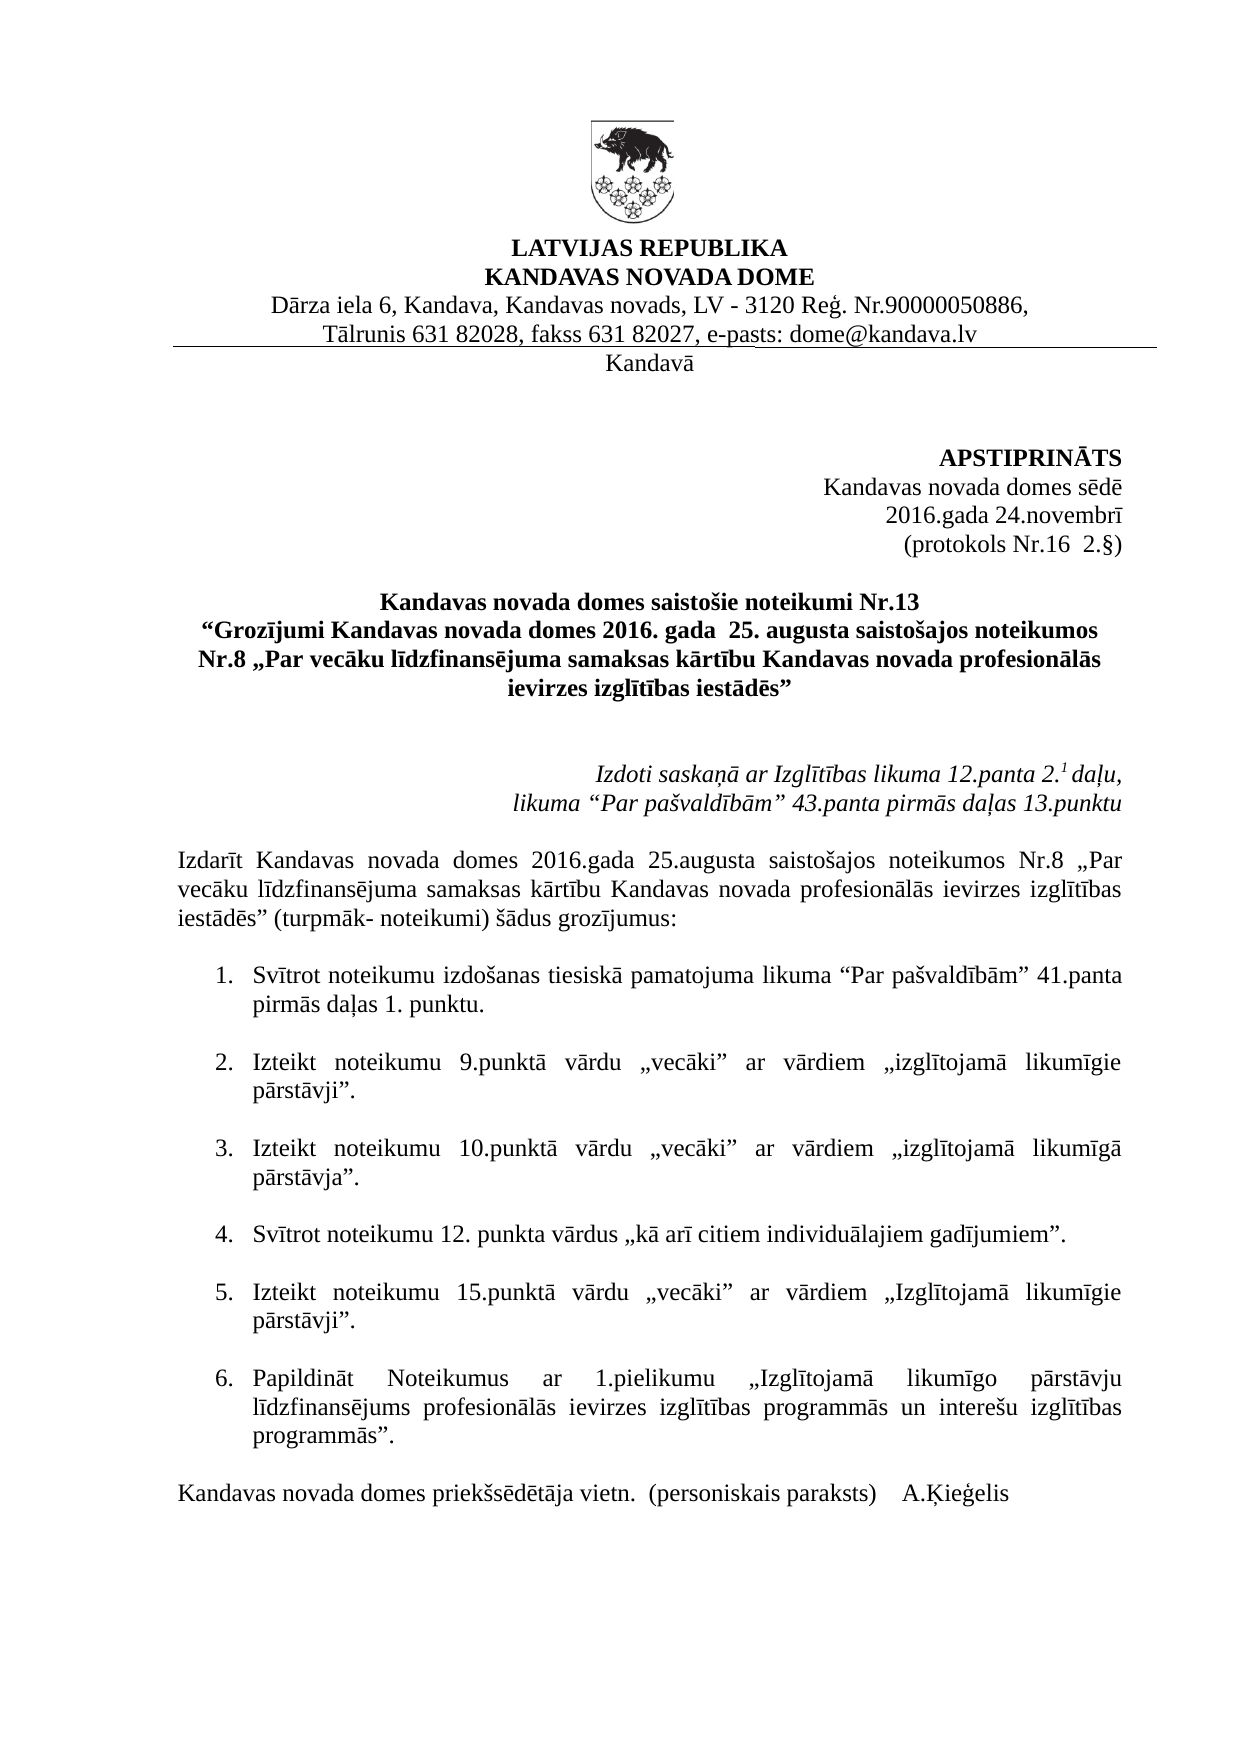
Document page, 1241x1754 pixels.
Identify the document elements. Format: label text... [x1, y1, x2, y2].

list Svītrot noteikumu izdošanas tiesiskā pamatojuma likuma “Par pašvaldībām” 41.panta pirmās daļas 1. punktu. [215, 960, 1122, 1018]
text (protokols Nr.16 2.§) [177, 529, 1122, 558]
text Dārza iela 6, Kandava, Kandavas novads, LV - 3120 Reģ. Nr.90000050886, [177, 291, 1122, 319]
list Svītrot noteikumu 12. punkta vārdus „kā arī citiem individuālajiem gadījumiem”. [215, 1219, 1122, 1248]
text Kandavas novada domes priekšsēdētāja vietn. (personiskais paraksts) A.Ķieģelis [177, 1478, 1122, 1507]
picture [589, 119, 674, 223]
list Izteikt noteikumu 15.punktā vārdu „vecāki” ar vārdiem „Izglītojamā likumīgie pārstāvji”. [215, 1277, 1122, 1334]
text Izdarīt Kandavas novada domes 2016.gada 25.augusta saistošajos noteikumos Nr.8 „Par vecāku līdzfinansējuma samaksas kārtību Kandavas novada profesionālās ievirzes izglītības iestādēs” (turpmāk- noteikumi) šādus grozījumus: [177, 845, 1122, 932]
list Izteikt noteikumu 9.punktā vārdu „vecāki” ar vārdiem „izglītojamā likumīgie pārstāvji”. [215, 1047, 1122, 1104]
text Kandavā [177, 348, 1122, 377]
list Papildināt Noteikumus ar 1.pielikumu „Izglītojamā likumīgo pārstāvju līdzfinansējums profesionālās ievirzes izglītības programmās un interešu izglītības programmās”. [215, 1363, 1122, 1449]
text Tālrunis 631 82028, fakss 631 82027, e-pasts: dome@kandava.lv [177, 319, 1122, 348]
text Kandavas novada domes saistošie noteikumi Nr.13 [177, 587, 1122, 615]
text likuma “Par pašvaldībām” 43.panta pirmās daļas 13.punktu [177, 788, 1122, 817]
text Izdoti saskaņā ar Izglītības likuma 12.panta 2.1 daļu, [177, 759, 1122, 788]
text LATVIJAS REPUBLIKA [177, 233, 1122, 262]
text APSTIPRINĀTS [177, 443, 1122, 472]
text KANDAVAS NOVADA DOME [177, 262, 1122, 291]
list Izteikt noteikumu 10.punktā vārdu „vecāki” ar vārdiem „izglītojamā likumīgā pārstāvja”. [215, 1133, 1122, 1190]
text “Grozījumi Kandavas novada domes 2016. gada 25. augusta saistošajos noteikumos Nr.8 „Par vecāku līdzfinansējuma samaksas kārtību Kandavas novada profesionālās ievirzes izglītības iestādēs” [177, 615, 1122, 702]
text Kandavas novada domes sēdē [177, 472, 1122, 500]
text 2016.gada 24.novembrī [177, 500, 1122, 529]
